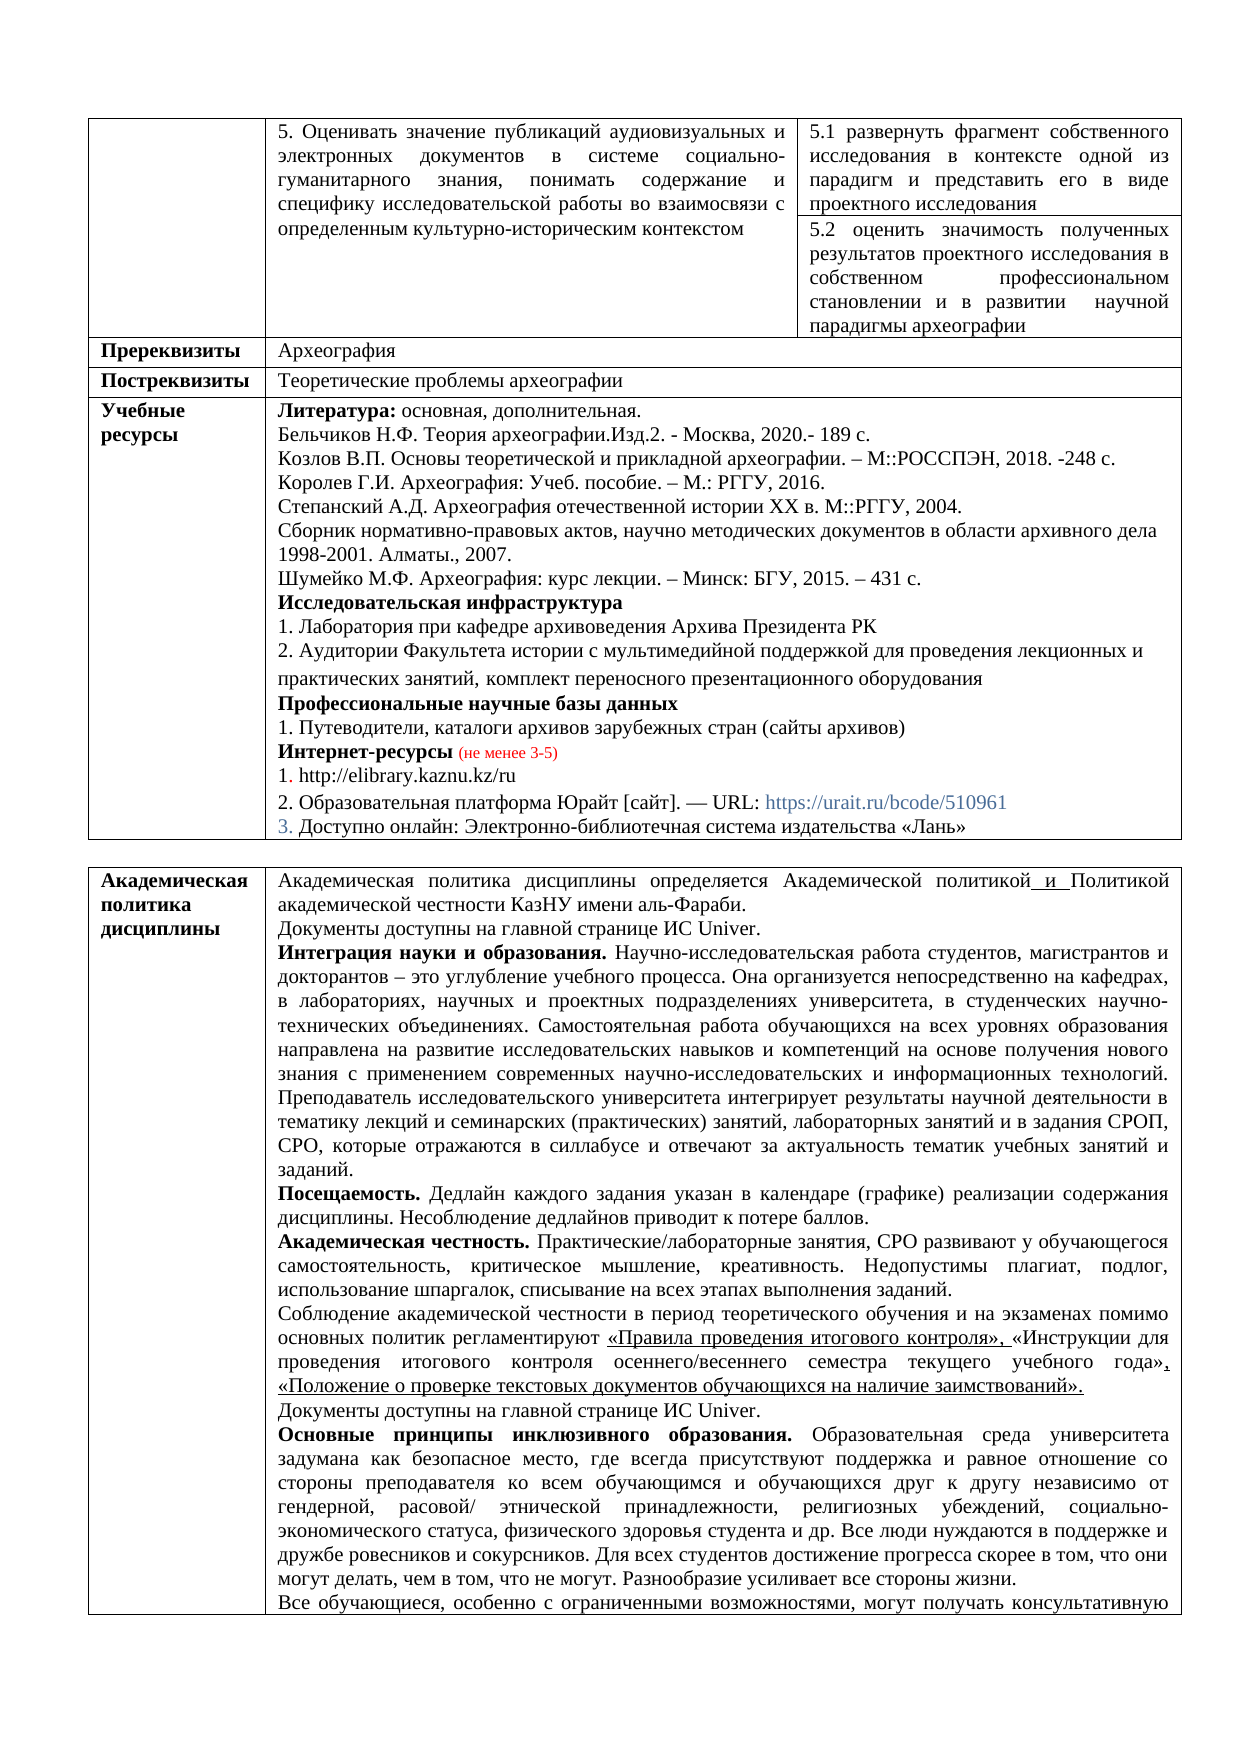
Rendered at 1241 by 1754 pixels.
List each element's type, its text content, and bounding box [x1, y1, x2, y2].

table_cell Литература: основная, дополнительная. Бельчиков Н.Ф. Теория археографии.Изд.2. - Москва, 2020.- 189 с. Козлов В.П. Основы теоретической и прикладной археографии. – М::РОССПЭН, 2018. -248 с. Королев Г.И. Археография: Учеб. пособие. – М.: РГГУ, 2016. Степанский А.Д. Археография отечественной истории ХХ в. М::РГГУ, 2004. Сборник нормативно-правовых актов, научно методических документов в области архивного дела 1998-2001. Алматы., 2007. Шумейко М.Ф. Археография: курс лекции. – Минск: БГУ, 2015. – 431 с. Исследовательская инфраструктура 1. Лаборатория при кафедре архивоведения Архива Президента РК 2. Аудитории Факультета истории с мультимедийной поддержкой для проведения лекционных и практических занятий, комплект переносного презентационного оборудования Профессиональные научные базы данных 1. Путеводители, каталоги архивов зарубежных стран (сайты архивов) Интернет-ресурсы (не менее 3-5) 1. http://elibrary.kaznu.kz/ru 2. Образовательная платформа Юрайт [сайт]. — URL: https://urait.ru/bcode/510961 3. Доступно онлайн: Электронно-библиотечная система издательства «Лань» [266, 398, 1181, 838]
table_cell Учебные ресурсы [89, 398, 265, 838]
table_cell Пререквизиты [89, 338, 265, 367]
table_cell Постреквизиты [89, 368, 265, 397]
table_cell 5.1 развернуть фрагмент собственного исследования в контексте одной из парадигм и представить его в виде проектного исследования [798, 119, 1181, 215]
table_cell Теоретические проблемы археографии [266, 368, 1181, 397]
table_cell 5.2 оценить значимость полученных результатов проектного исследования в собственном профессиональном становлении и в развитии научной парадигмы археографии [798, 216, 1181, 337]
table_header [89, 868, 265, 1614]
table_cell Археография [266, 338, 1181, 367]
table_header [266, 868, 1181, 1614]
table_cell 5. Оценивать значение публикаций аудиовизуальных и электронных документов в системе социально-гуманитарного знания, понимать содержание и специфику исследовательской работы во взаимосвязи с определенным культурно-историческим контекстом [266, 119, 797, 337]
